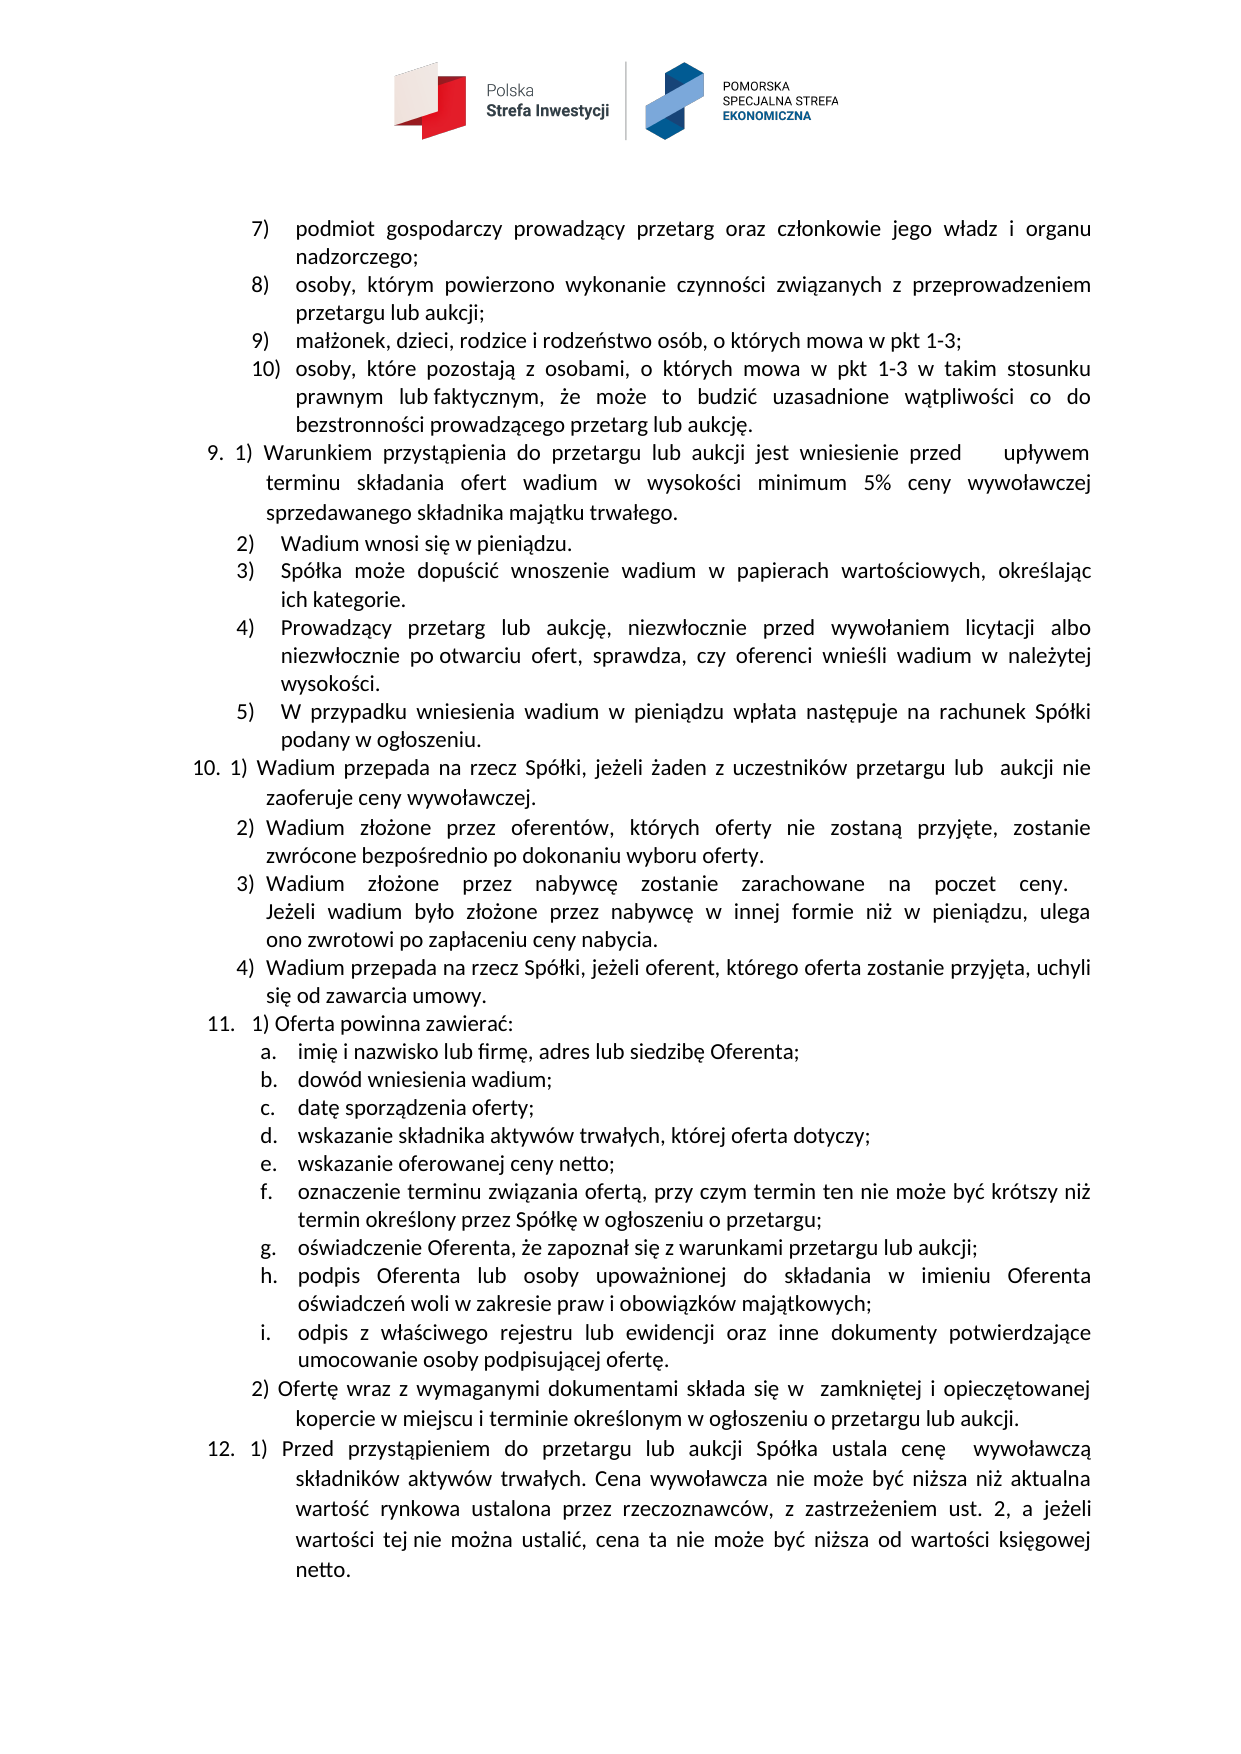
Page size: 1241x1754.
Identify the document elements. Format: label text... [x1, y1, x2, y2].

text 12. 1) Przed przystąpieniem do przetargu lub aukcji Spółka ustala cenę wywoławczą składników aktywów trwałych. Cena wywoławcza nie może być niższa niż aktualna wartość rynkowa ustalona przez rzeczoznawców, z zastrzeżeniem ust. 2, a jeżeli wartości tej nie można ustalić, cena ta nie może być niższa od wartości księgowej netto. [207, 1434, 1093, 1583]
list osoby, którym powierzono wykonanie czynności związanych z przeprowadzeniem przetargu lub aukcji; [251, 270, 1093, 326]
list Spółka może dopuścić wnoszenie wadium w papierach wartościowych, określając ich kategorie. [236, 557, 1093, 613]
text 10. 1) Wadium przepada na rzecz Spółki, jeżeli żaden z uczestników przetargu lub aukcji nie zaoferuje ceny wywoławczej. [192, 753, 1093, 811]
list odpis z właściwego rejestru lub ewidencji oraz inne dokumenty potwierdzające umocowanie osoby podpisującej ofertę. [260, 1318, 1093, 1374]
list Wadium złożone przez oferentów, których oferty nie zostaną przyjęte, zostanie zwrócone bezpośrednio po dokonaniu wyboru oferty. [236, 813, 1093, 869]
list Wadium przepada na rzecz Spółki, jeżeli oferent, którego oferta zostanie przyjęta, uchyli się od zawarcia umowy. [236, 953, 1093, 1009]
list podmiot gospodarczy prowadzący przetarg oraz członkowie jego władz i organu nadzorczego; [251, 214, 1093, 270]
list oświadczenie Oferenta, że zapoznał się z warunkami przetargu lub aukcji; [260, 1233, 1093, 1262]
list W przypadku wniesienia wadium w pieniądzu wpłata następuje na rachunek Spółki podany w ogłoszeniu. [236, 697, 1093, 753]
list oznaczenie terminu związania ofertą, przy czym termin ten nie może być krótszy niż termin określony przez Spółkę w ogłoszeniu o przetargu; [260, 1177, 1093, 1233]
list dowód wniesienia wadium; [260, 1065, 1093, 1093]
list imię i nazwisko lub firmę, adres lub siedzibę Oferenta; [260, 1037, 1093, 1065]
list podpis Oferenta lub osoby upoważnionej do składania w imieniu Oferenta oświadczeń woli w zakresie praw i obowiązków majątkowych; [260, 1262, 1093, 1318]
text 2) Ofertę wraz z wymaganymi dokumentami składa się w zamkniętej i opieczętowanej kopercie w miejscu i terminie określonym w ogłoszeniu o przetargu lub aukcji. [251, 1374, 1093, 1432]
list małżonek, dzieci, rodzice i rodzeństwo osób, o których mowa w pkt 1-3; [251, 326, 1093, 354]
list datę sporządzenia oferty; [260, 1093, 1093, 1121]
list 1) Oferta powinna zawierać: [207, 1009, 1093, 1037]
list wskazanie oferowanej ceny netto; [260, 1149, 1093, 1177]
list Wadium złożone przez nabywcę zostanie zarachowane na poczet ceny. Jeżeli wadium było złożone przez nabywcę w innej formie niż w pieniądzu, ulega ono zwrotowi po zapłaceniu ceny nabycia. [236, 869, 1093, 953]
text 9. 1) Warunkiem przystąpienia do przetargu lub aukcji jest wniesienie przed upływem terminu składania ofert wadium w wysokości minimum 5% ceny wywoławczej sprzedawanego składnika majątku trwałego. [207, 438, 1093, 526]
list Prowadzący przetarg lub aukcję, niezwłocznie przed wywołaniem licytacji albo niezwłocznie po otwarciu ofert, sprawdza, czy oferenci wnieśli wadium w należytej wysokości. [236, 613, 1093, 697]
list osoby, które pozostają z osobami, o których mowa w pkt 1-3 w takim stosunku prawnym lub faktycznym, że może to budzić uzasadnione wątpliwości co do bezstronności prowadzącego przetarg lub aukcję. [251, 354, 1093, 438]
list Wadium wnosi się w pieniądzu. [236, 529, 1093, 557]
list wskazanie składnika aktywów trwałych, której oferta dotyczy; [260, 1121, 1093, 1149]
picture [372, 50, 839, 148]
